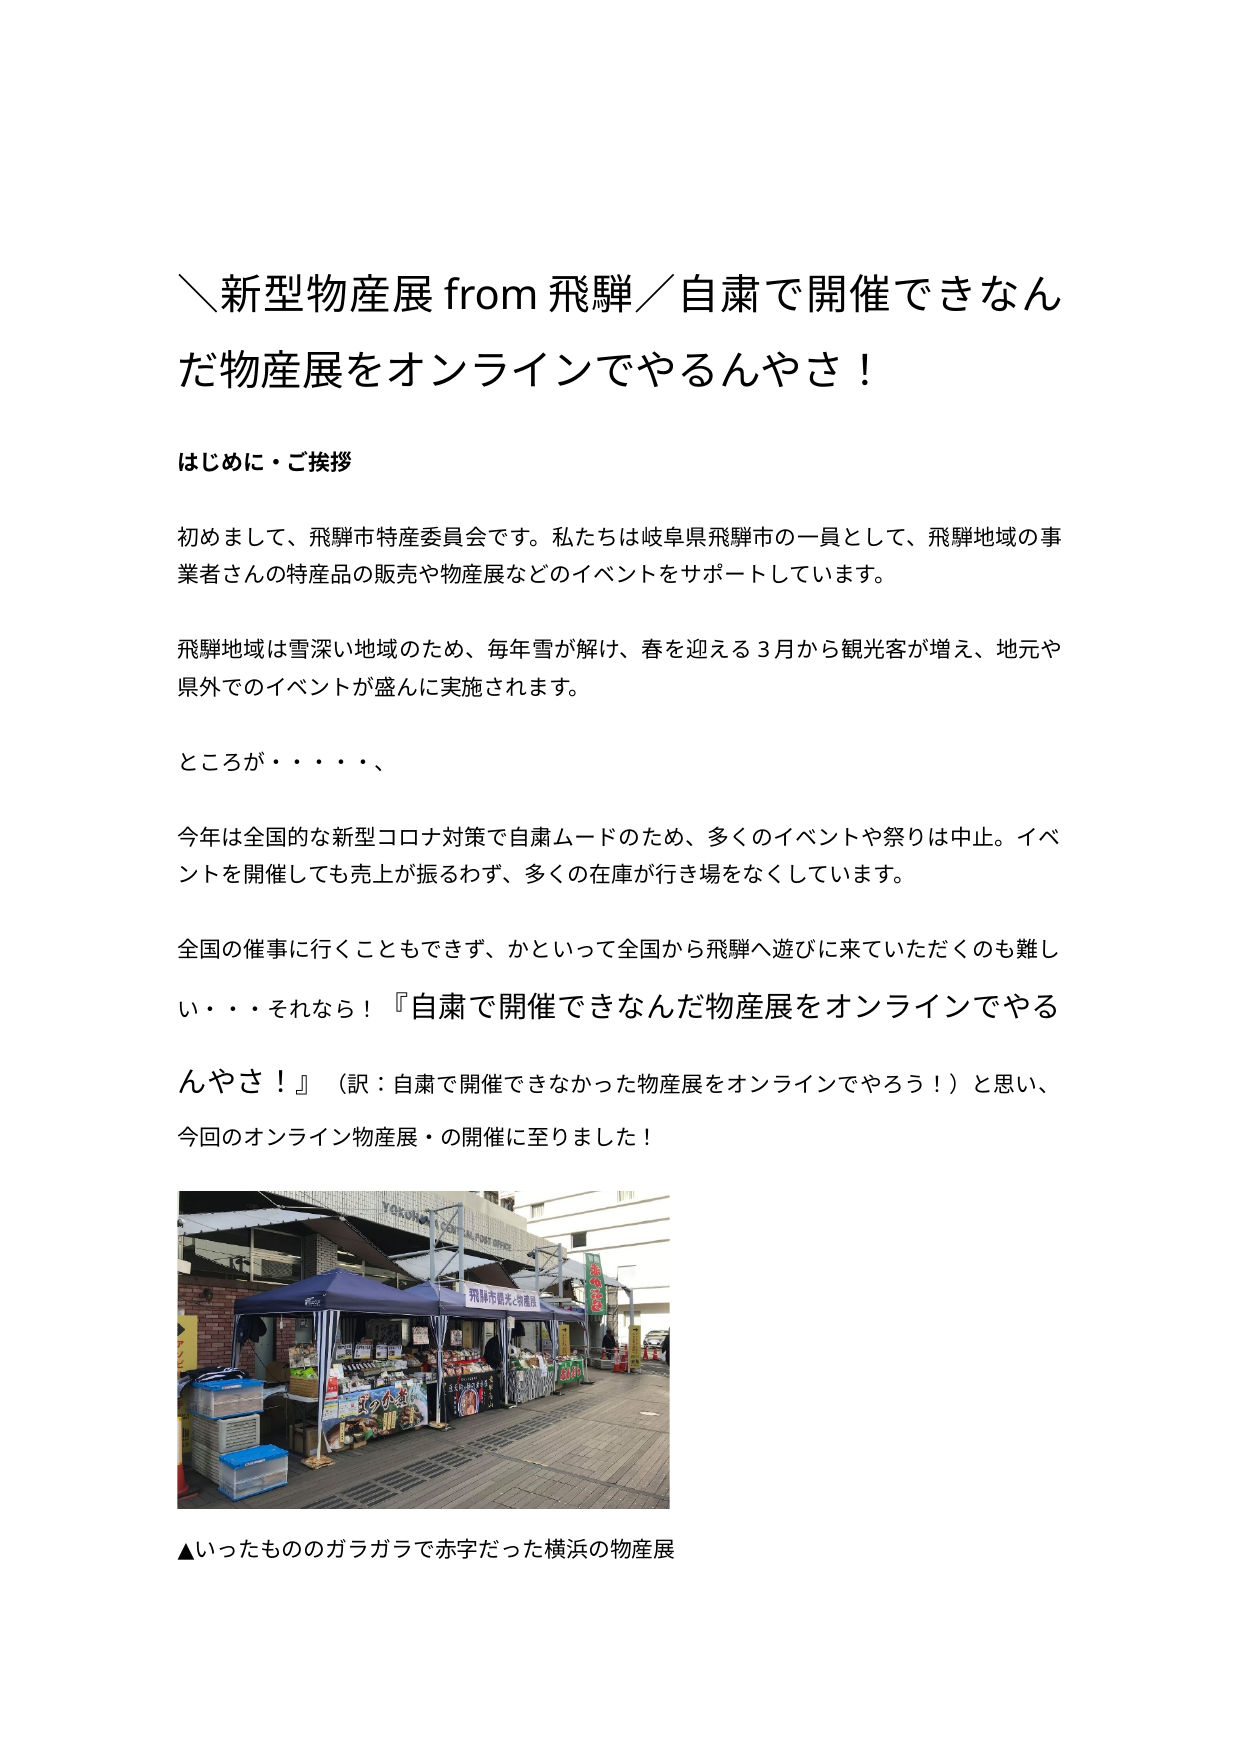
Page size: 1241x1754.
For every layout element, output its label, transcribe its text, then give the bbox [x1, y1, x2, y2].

text ＼新型物産展from飛騨／自粛で開催できなんだ物産展をオンラインでやるんやさ！ [177, 254, 1063, 404]
text 初めまして、飛騨市特産委員会です。私たちは岐阜県飛騨市の一員として、飛騨地域の事業者さんの特産品の販売や物産展などのイベントをサポートしています。 [177, 517, 1063, 592]
text 今年は全国的な新型コロナ対策で自粛ムードのため、多くのイベントや祭りは中止。イベントを開催しても売上が振るわず、多くの在庫が行き場をなくしています。 [177, 817, 1063, 892]
text 全国の催事に行くこともできず、かといって全国から飛騨へ遊びに来ていただくのも難しい・・・それなら！『自粛で開催できなんだ物産展をオンラインでやるんやさ！』（訳：自粛で開催できなかった物産展をオンラインでやろう！）と思い、今回のオンライン物産展・の開催に至りました！ [177, 929, 1063, 1154]
text 飛騨地域は雪深い地域のため、毎年雪が解け、春を迎える3月から観光客が増え、地元や県外でのイベントが盛んに実施されます。 [177, 629, 1063, 704]
text ▲いったもののガラガラで赤字だった横浜の物産展 [177, 1529, 1063, 1567]
text はじめに・ご挨拶 [177, 442, 1063, 479]
text ところが・・・・・、 [177, 742, 1063, 779]
picture [177, 1191, 670, 1509]
